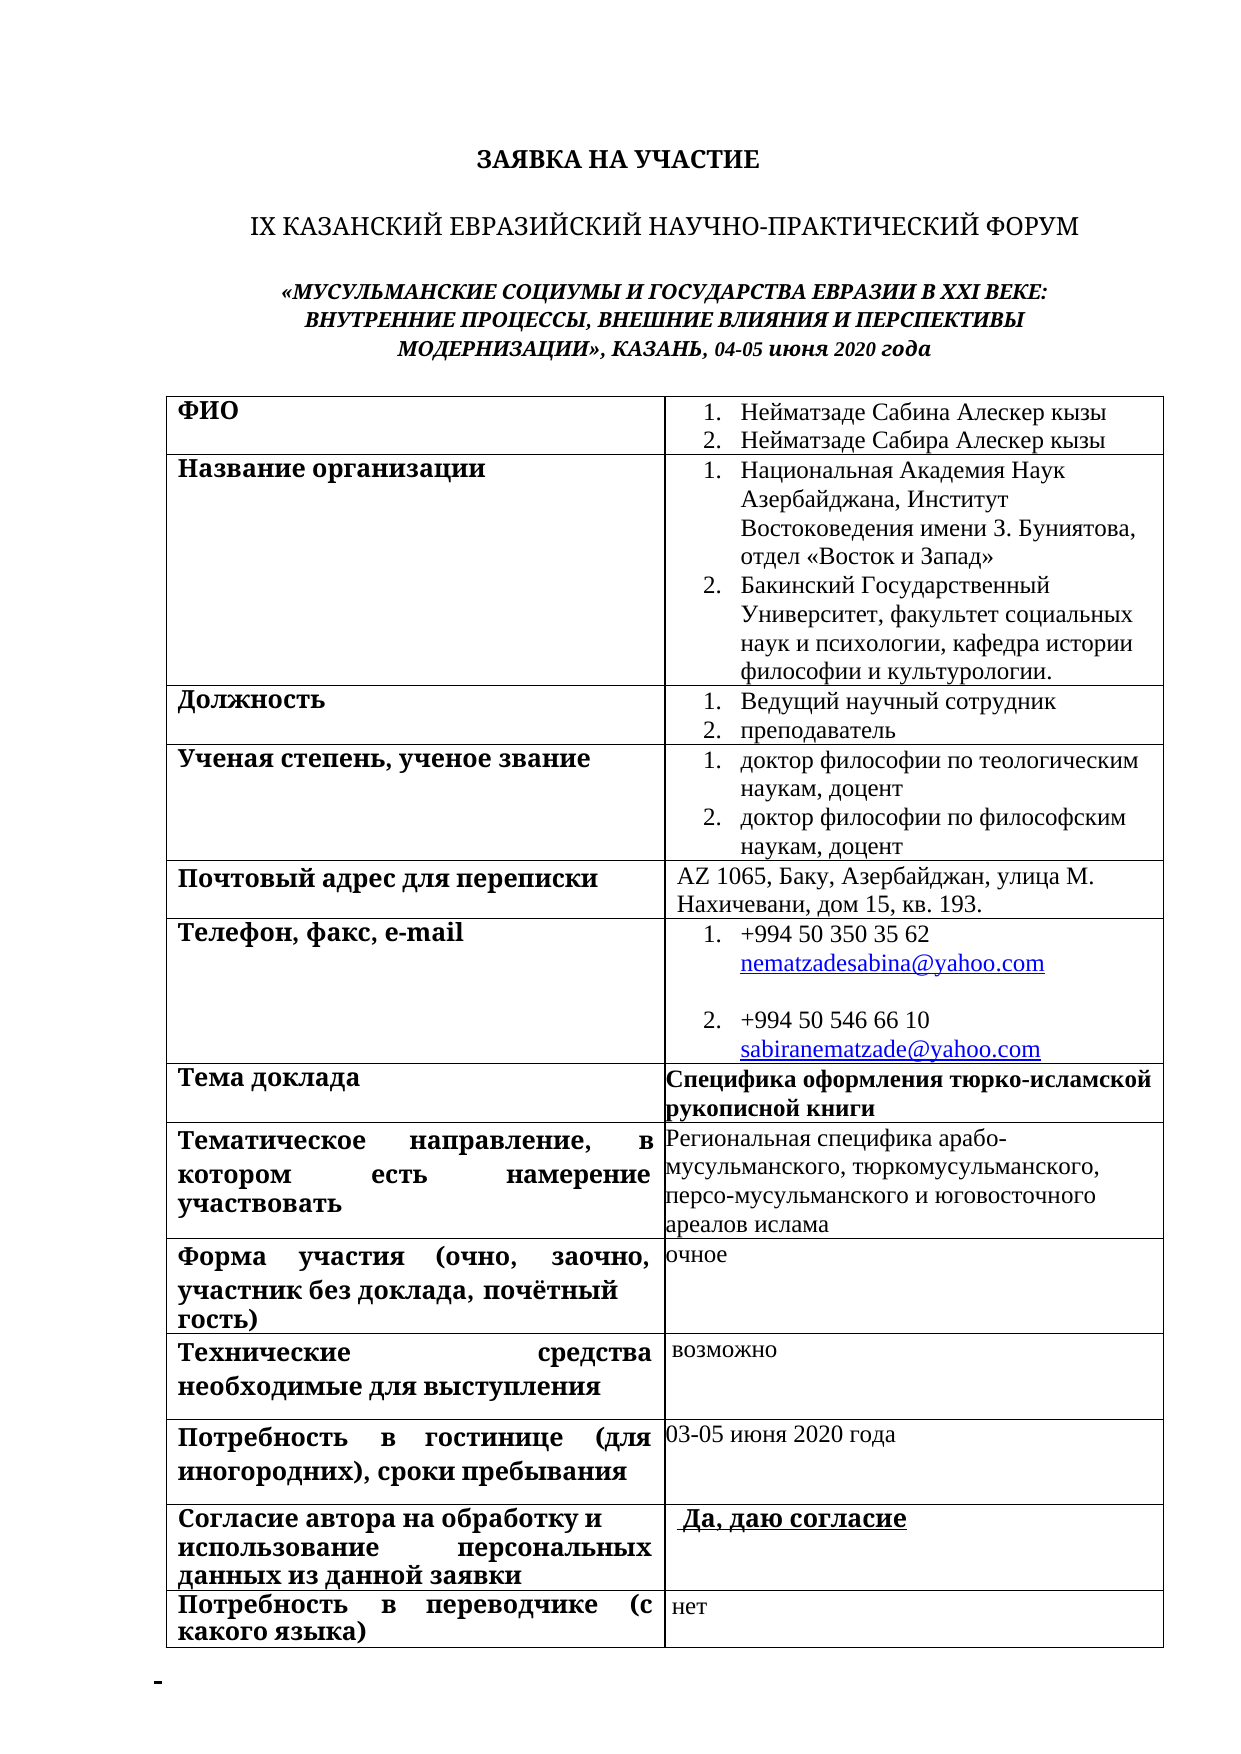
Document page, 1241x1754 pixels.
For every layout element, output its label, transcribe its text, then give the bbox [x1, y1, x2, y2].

table_cell Потребность в переводчике (с какого языка) [167, 1591, 664, 1647]
table_cell Национальная Академия Наук Азербайджана, Институт Востоковедения имени З. Буниятова, отдел «Восток и Запад» Бакинский Государственный Университет, факультет социальных наук и психологии, кафедра истории философии и культурологии. [666, 455, 1163, 685]
table_cell очное [666, 1239, 1163, 1333]
table_cell +994 50 350 35 62 nematzadesabina@yahoo.com +994 50 546 66 10 sabiranematzade@yahoo.com [666, 919, 1163, 1063]
table_cell Потребность в гостинице (для иногородних), сроки пребывания [167, 1420, 664, 1504]
table_cell AZ 1065, Баку, Азербайджан, улица М. Нахичевани, дом 15, кв. 193. [666, 861, 1163, 918]
table_cell Ведущий научный сотрудник преподаватель [666, 686, 1163, 744]
text ЗАЯВКА НА УЧАСТИЕ [476, 141, 1176, 175]
table_cell Согласие автора на обработку и использование персональных данных из данной заявки [167, 1505, 664, 1590]
table_cell Ученая степень, ученое звание [167, 745, 664, 860]
table_cell Региональная специфика арабо-мусульманского, тюркомусульманского, персо-мусульманского и юговосточного ареалов ислама [666, 1123, 1163, 1238]
table_cell Технические средства необходимые для выступления [167, 1334, 664, 1418]
table_cell возможно [666, 1334, 1163, 1418]
table_cell Телефон, факс, e-mail [167, 919, 664, 1063]
table_cell 03-05 июня 2020 года [666, 1420, 1163, 1504]
table_cell Почтовый адрес для переписки [167, 861, 664, 918]
table_cell доктор философии по теологическим наукам, доцент доктор философии по философским наукам, доцент [666, 745, 1163, 860]
table_cell Форма участия (очно, заочно, участник без доклада, почётный гость) [167, 1239, 664, 1333]
table_header Нейматзаде Сабина Алескер кызы Нейматзаде Сабира Алескер кызы [666, 397, 1163, 454]
table_header ФИО [167, 397, 664, 454]
table_cell Тематическое направление, в котором есть намерение участвовать [167, 1123, 664, 1238]
table_cell нет [666, 1591, 1163, 1647]
table_cell Должность [167, 686, 664, 744]
table_cell Название организации [167, 455, 664, 685]
table_cell Да, даю согласие [666, 1505, 1163, 1590]
table_cell Тема доклада [167, 1064, 664, 1122]
text IX КАЗАНСКИЙ ЕВРАЗИЙСКИЙ НАУЧНО-ПРАКТИЧЕСКИЙ ФОРУМ [200, 209, 1129, 243]
table_cell Специфика оформления тюрко-исламской рукописной книги [666, 1064, 1163, 1122]
subtitle «МУСУЛЬМАНСКИЕ СОЦИУМЫ И ГОСУДАРСТВА ЕВРАЗИИ В XXI ВЕКЕ: ВНУТРЕННИЕ ПРОЦЕССЫ, ВНЕШНИЕ ВЛИЯНИЯ И ПЕРСПЕКТИВЫ МОДЕРНИЗАЦИИ», КАЗАНЬ, 04-05 июня 2020 года [244, 277, 1085, 362]
